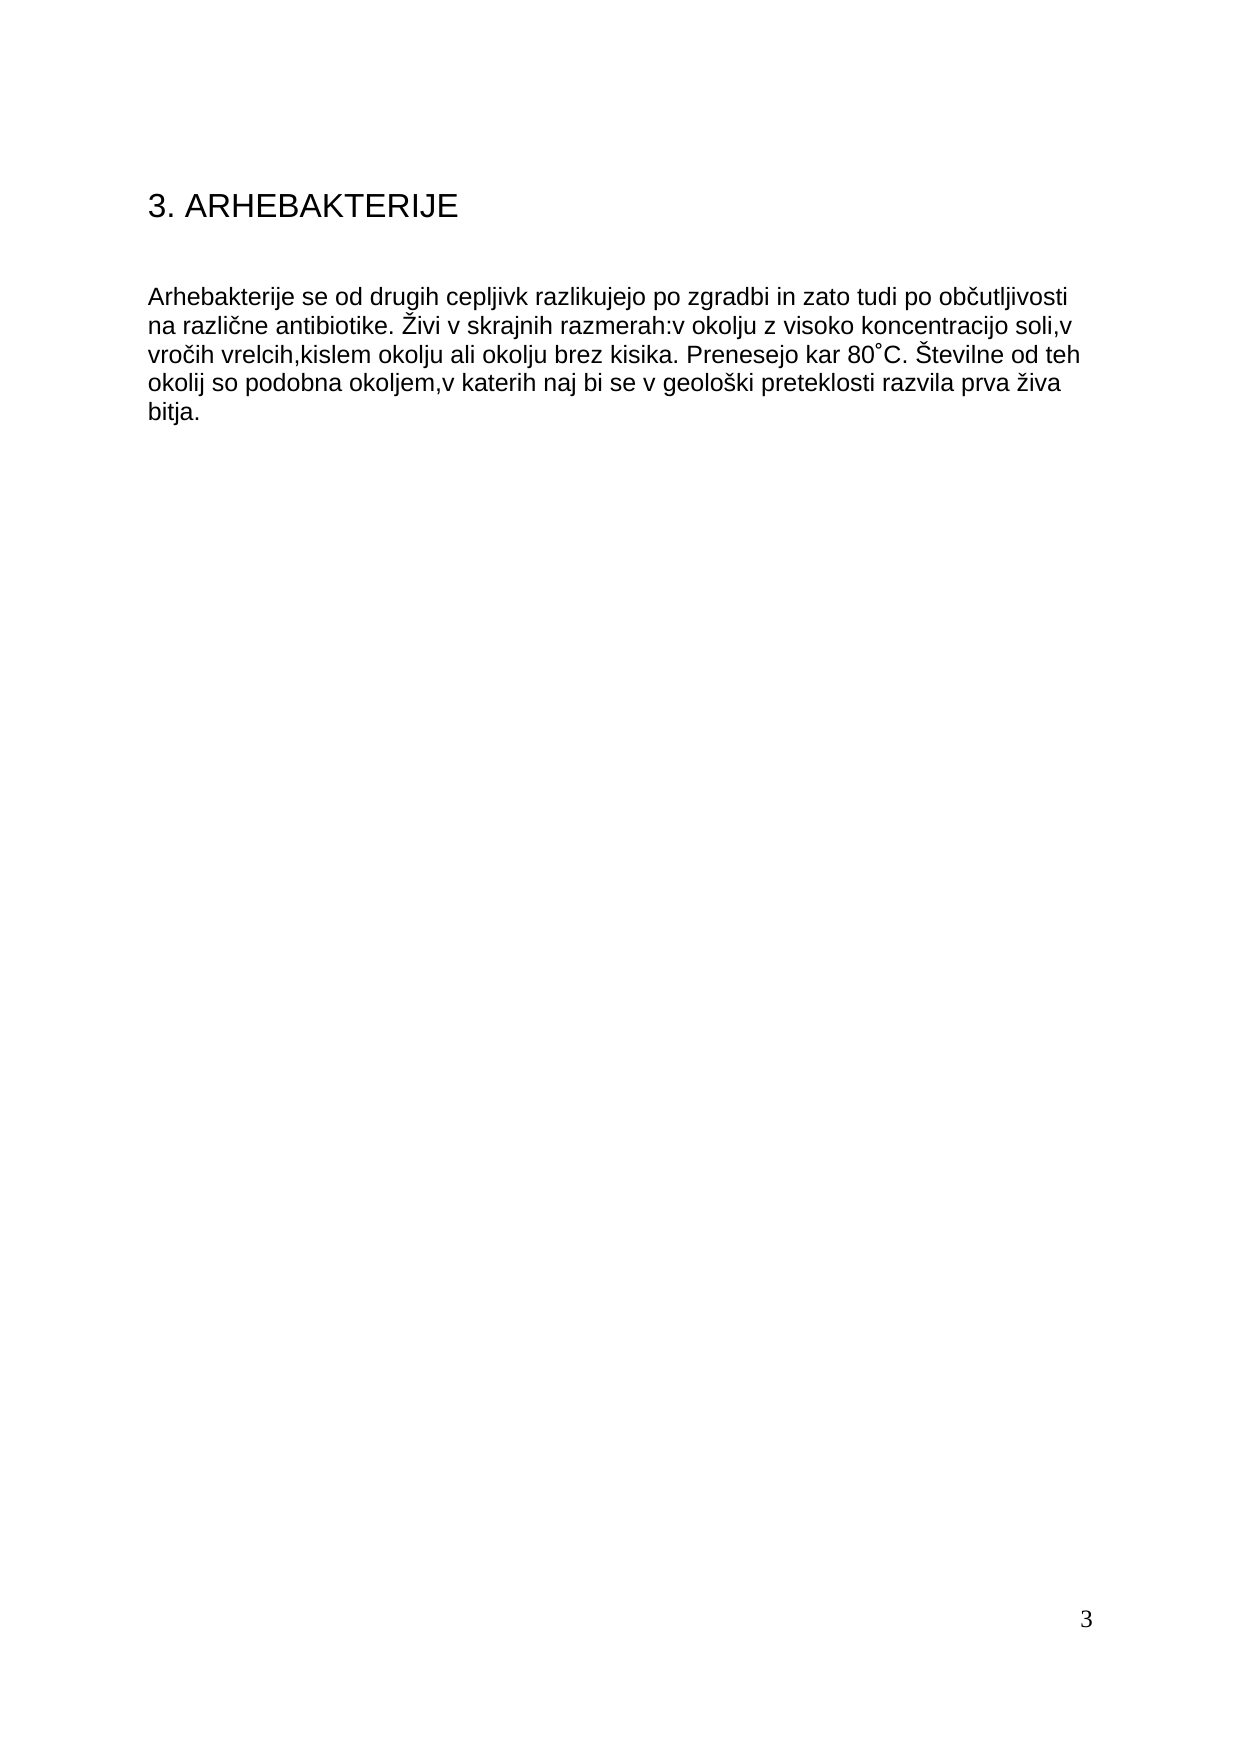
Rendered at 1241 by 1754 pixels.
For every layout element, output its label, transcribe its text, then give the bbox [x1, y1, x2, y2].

text 3 [148, 1604, 1092, 1633]
text Arhebakterije se od drugih cepljivk razlikujejo po zgradbi in zato tudi po občutljivosti na različne antibiotike. Živi v skrajnih razmerah:v okolju z visoko koncentracijo soli,v vročih vrelcih,kislem okolju ali okolju brez kisika. Prenesejo kar 80˚C. Številne od teh okolij so podobna okoljem,v katerih naj bi se v geološki preteklosti razvila prva živa bitja. [148, 282, 1092, 426]
text 3. ARHEBAKTERIJE [148, 186, 1092, 224]
